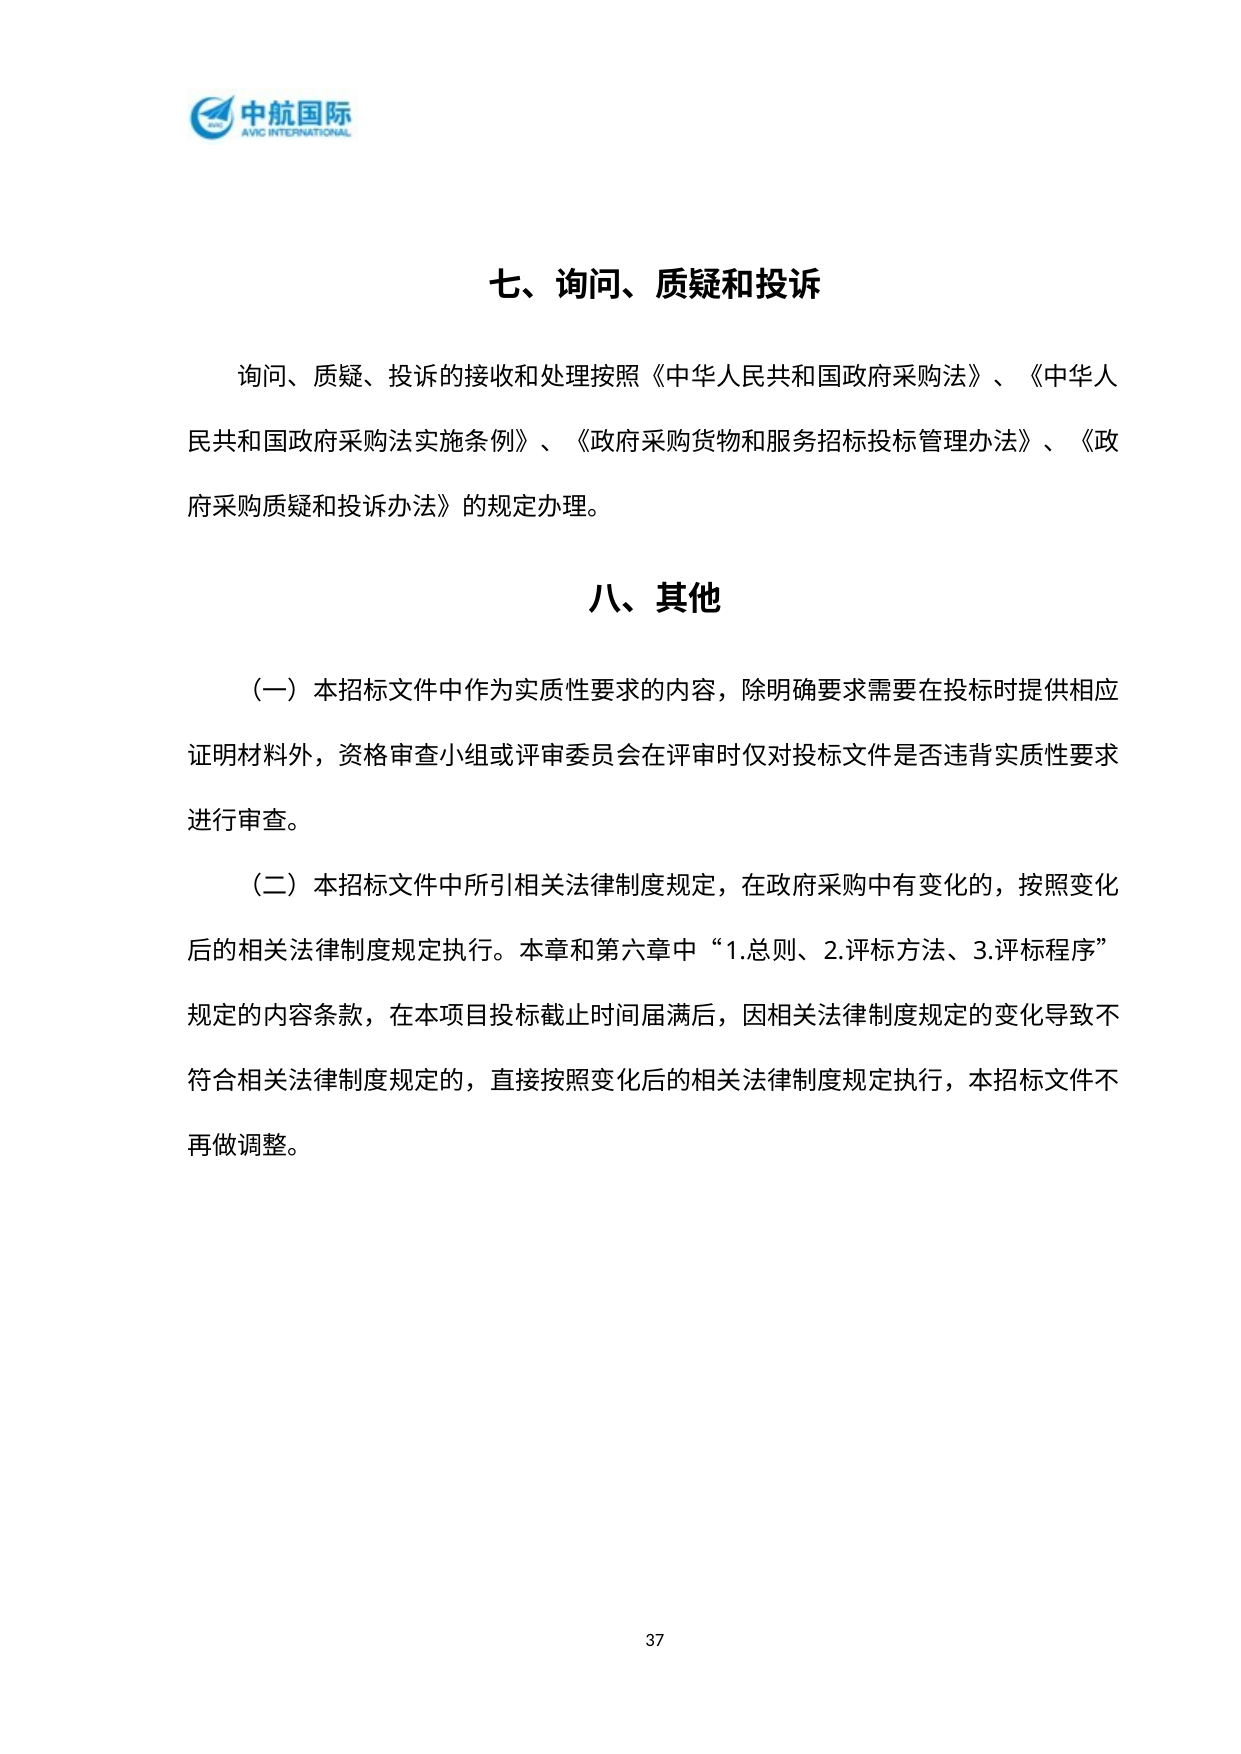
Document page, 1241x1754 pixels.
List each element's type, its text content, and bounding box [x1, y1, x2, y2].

text 询问、质疑、投诉的接收和处理按照《中华人民共和国政府采购法》、《中华人民共和国政府采购法实施条例》、《政府采购货物和服务招标投标管理办法》、《政府采购质疑和投诉办法》的规定办理。 [187, 342, 1122, 537]
subtitle 七、询问、质疑和投诉 [187, 250, 1122, 315]
text （二）本招标文件中所引相关法律制度规定，在政府采购中有变化的，按照变化后的相关法律制度规定执行。本章和第六章中“1.总则、2.评标方法、3.评标程序”规定的内容条款，在本项目投标截止时间届满后，因相关法律制度规定的变化导致不符合相关法律制度规定的，直接按照变化后的相关法律制度规定执行，本招标文件不再做调整。 [187, 851, 1122, 1176]
text （一）本招标文件中作为实质性要求的内容，除明确要求需要在投标时提供相应证明材料外，资格审查小组或评审委员会在评审时仅对投标文件是否违背实质性要求进行审查。 [187, 656, 1122, 851]
picture [187, 88, 358, 145]
subtitle 八、其他 [187, 564, 1122, 629]
